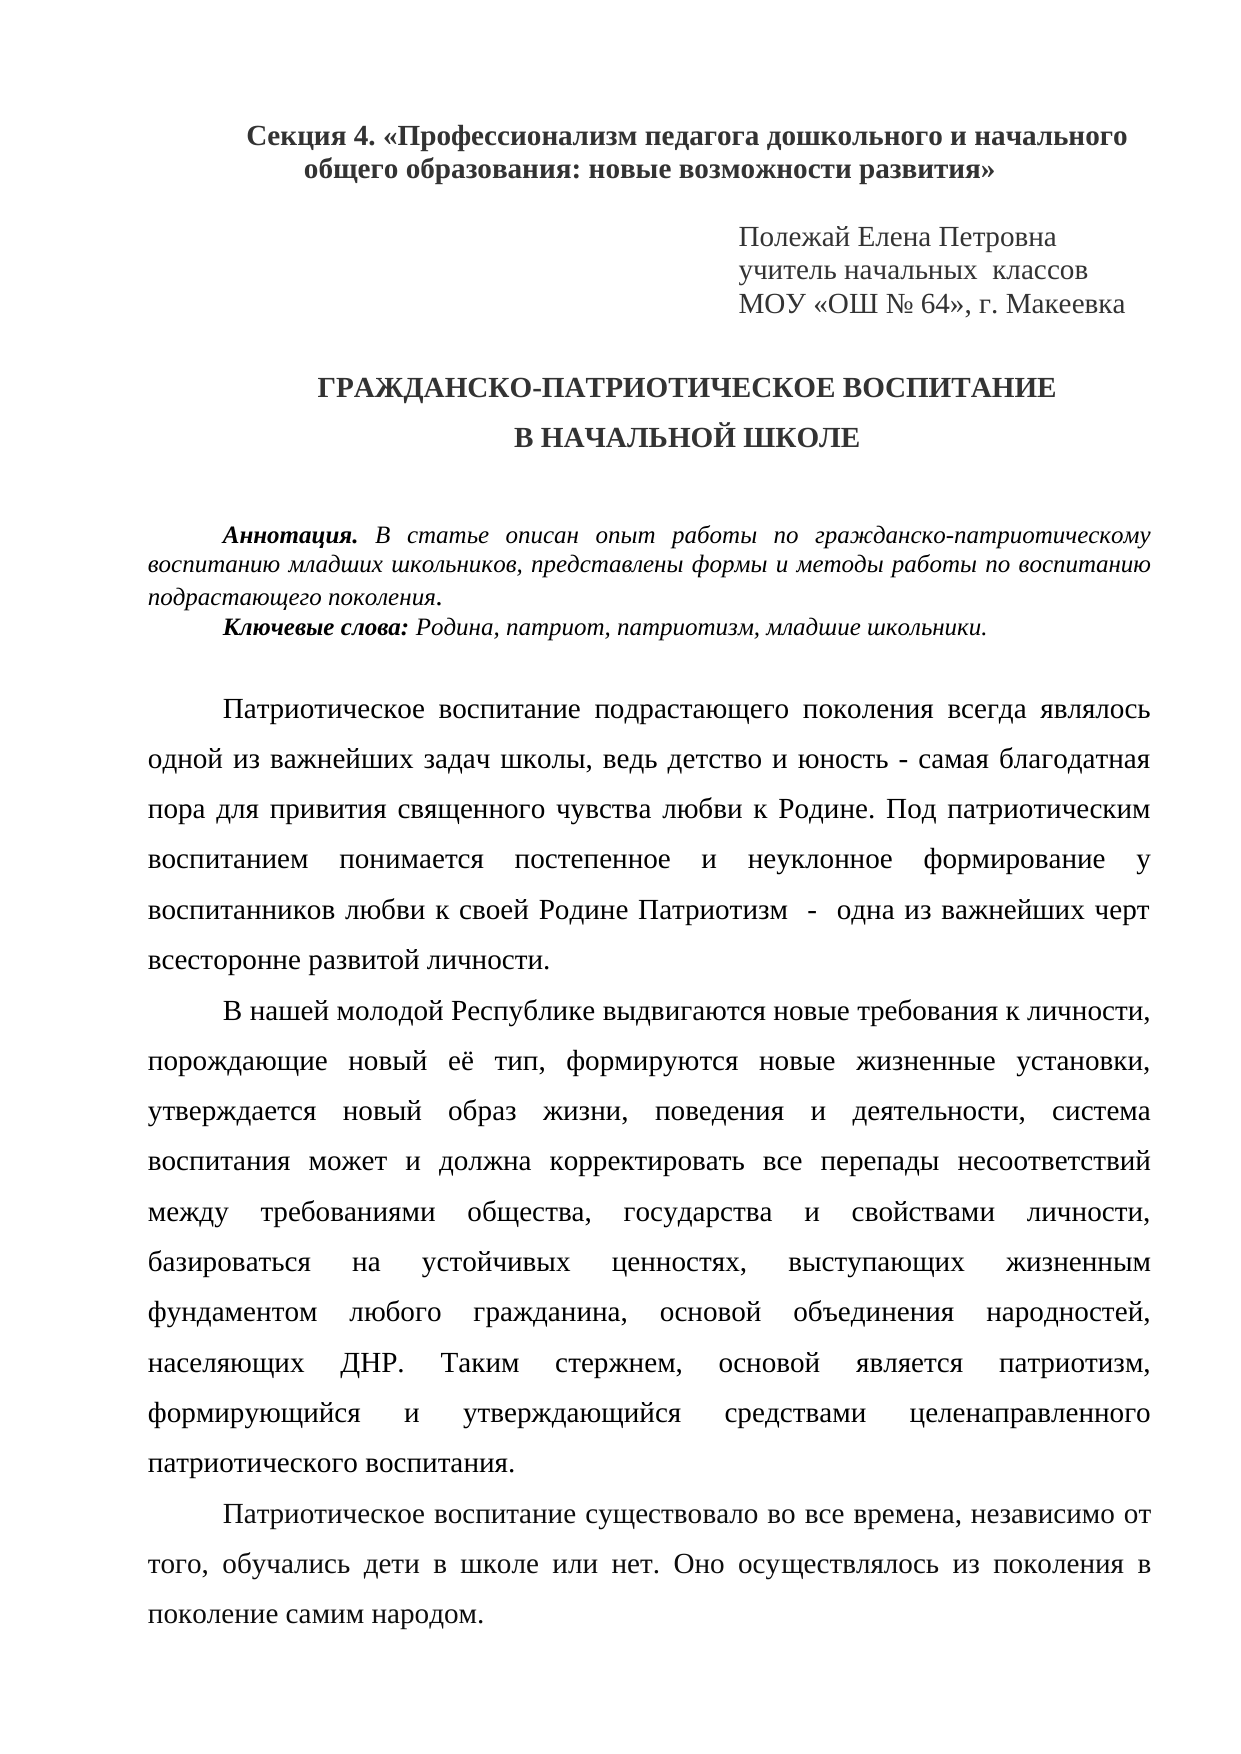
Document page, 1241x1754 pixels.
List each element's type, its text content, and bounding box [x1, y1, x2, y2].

text Секция 4. «Профессионализм педагога дошкольного и начального общего образования: новые возможности развития» [148, 118, 1152, 185]
text Патриотическое воспитание подрастающего поколения всегда являлось одной из важнейших задач школы, ведь детство и юность - самая благодатная пора для привития священного чувства любви к Родине. Под патриотическим воспитанием понимается постепенное и неуклонное формирование у воспитанников любви к своей Родине Патриотизм - одна из важнейших черт всесторонне развитой личности. [148, 691, 1152, 976]
text Патриотическое воспитание существовало во все времена, независимо от того, обучались дети в школе или нет. Оно осуществлялось из поколения в поколение самим народом. [148, 1496, 1152, 1630]
text В НАЧАЛЬНОЙ ШКОЛЕ [148, 420, 1152, 453]
text учитель начальных классов [148, 252, 1152, 286]
text В нашей молодой Республике выдвигаются новые требования к личности, порождающие новый её тип, формируются новые жизненные установки, утверждается новый образ жизни, поведения и деятельности, система воспитания может и должна корректировать все перепады несоответствий между требованиями общества, государства и свойствами личности, базироваться на устойчивых ценностях, выступающих жизненным фундаментом любого гражданина, основой объединения народностей, населяющих ДНР. Таким стержнем, основой является патриотизм, формирующийся и утверждающийся средствами целенаправленного патриотического воспитания. [148, 993, 1152, 1479]
text МОУ «ОШ № 64», г. Макеевка [148, 286, 1152, 319]
text Полежай Елена Петровна [148, 219, 1152, 252]
text Аннотация. В статье описан опыт работы по гражданско-патриотическому воспитанию младших школьников, представлены формы и методы работы по воспитанию подрастающего поколения. [148, 521, 1152, 612]
text ГРАЖДАНСКО-ПАТРИОТИЧЕСКОЕ ВОСПИТАНИЕ [148, 370, 1152, 403]
text Ключевые слова: Родина, патриот, патриотизм, младшие школьники. [148, 612, 1152, 640]
